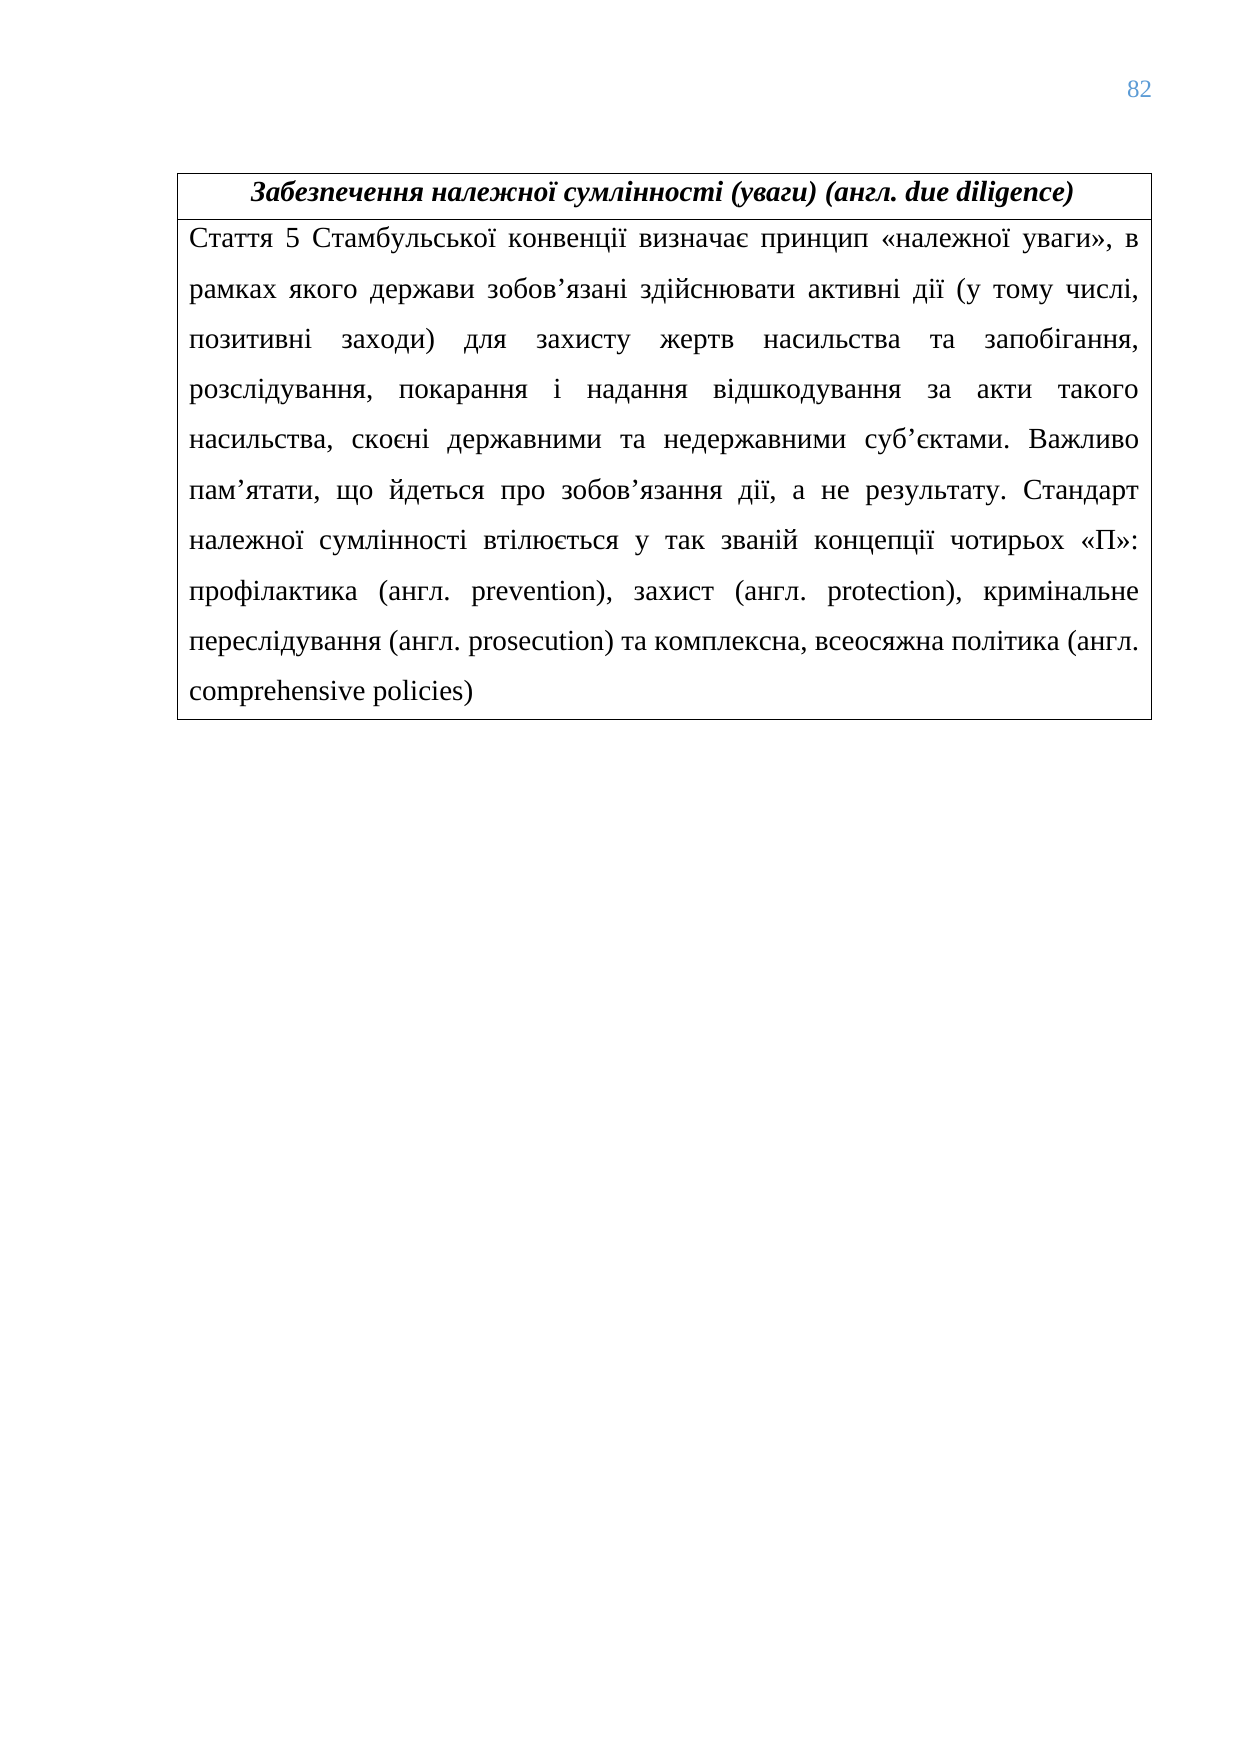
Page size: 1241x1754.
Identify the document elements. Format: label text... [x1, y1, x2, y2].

table_cell Забезпечення належної сумлінності (уваги) (англ. due diligence) [178, 174, 1151, 219]
table_cell Стаття 5 Стамбульської конвенції визначає принцип «належної уваги», в рамках якого держави зобов’язані здійснювати активні дії (у тому числі, позитивні заходи) для захисту жертв насильства та запобігання, розслідування, покарання і надання відшкодування за акти такого насильства, скоєні державними та недержавними суб’єктами. Важливо пам’ятати, що йдеться про зобов’язання дії, а не результату. Стандарт належної сумлінності втілюється у так званій концепції чотирьох «П»: профілактика (англ. prevention), захист (англ. protection), кримінальне переслідування (англ. prosecution) та комплексна, всеосяжна політика (англ. comprehensive policies) [178, 220, 1151, 719]
